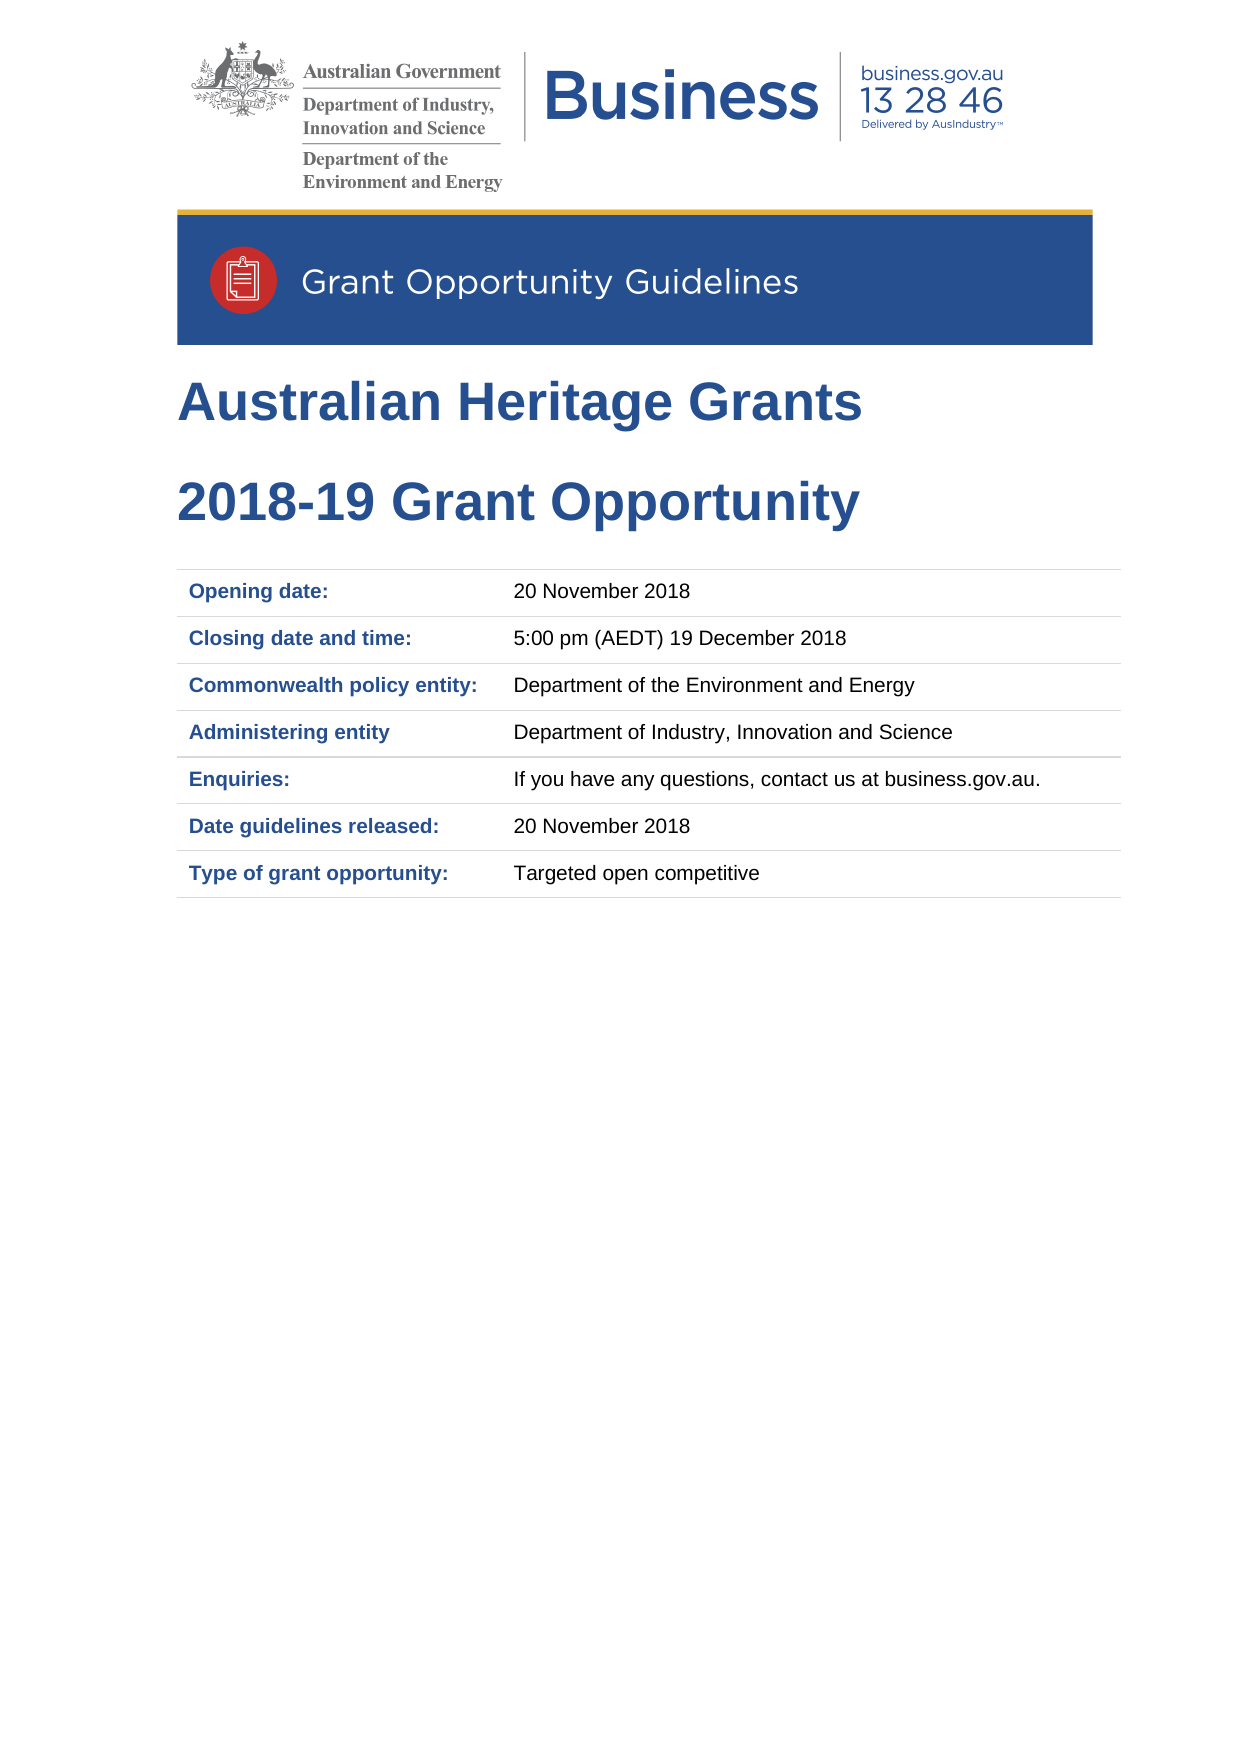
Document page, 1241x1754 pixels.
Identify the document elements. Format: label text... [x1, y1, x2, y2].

table_cell Targeted open competitive [502, 851, 1121, 897]
table_cell Administering entity [177, 711, 502, 756]
table_header 20 November 2018 [502, 570, 1121, 616]
picture [177, 39, 1093, 345]
table_cell Type of grant opportunity: [177, 851, 502, 897]
subtitle Australian Heritage Grants [177, 369, 1092, 432]
table_cell 20 November 2018 [502, 804, 1121, 850]
table_cell 5:00 pm (AEDT) 19 December 2018 [502, 617, 1121, 663]
table_cell Commonwealth policy entity: [177, 664, 502, 709]
table_cell Department of the Environment and Energy [502, 664, 1121, 709]
table_header Opening date: [177, 570, 502, 616]
table_cell Date guidelines released: [177, 804, 502, 850]
table_cell Department of Industry, Innovation and Science [502, 711, 1121, 756]
table_cell Closing date and time: [177, 617, 502, 663]
subtitle 2018-19 Grant Opportunity [177, 469, 1092, 531]
table_cell If you have any questions, contact us at business.gov.au. [502, 758, 1121, 803]
table_cell Enquiries: [177, 758, 502, 803]
